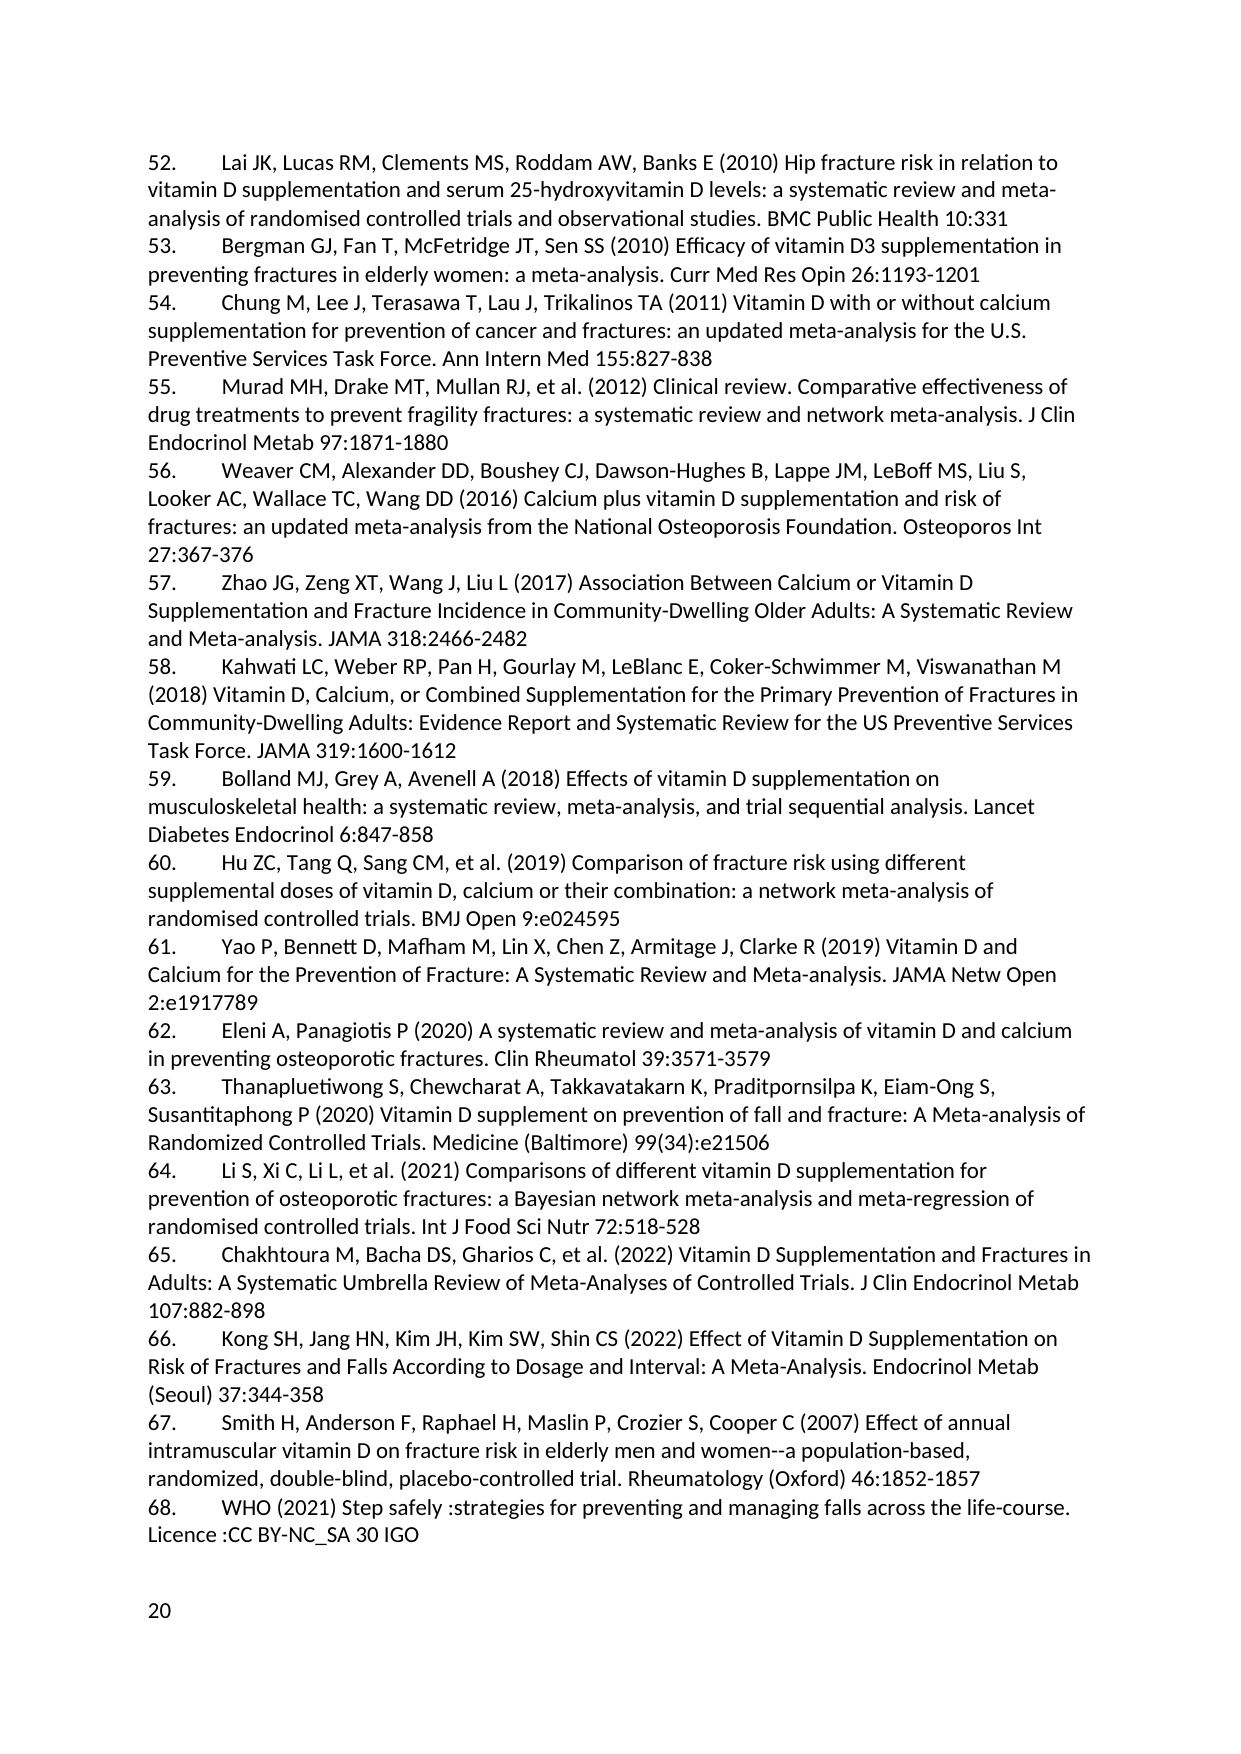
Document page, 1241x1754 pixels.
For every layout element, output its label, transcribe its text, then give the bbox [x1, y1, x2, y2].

text 66. Kong SH, Jang HN, Kim JH, Kim SW, Shin CS (2022) Effect of Vitamin D Supplementation on Risk of Fractures and Falls According to Dosage and Interval: A Meta-Analysis. Endocrinol Metab (Seoul) 37:344-358 [148, 1324, 1093, 1408]
text 53. Bergman GJ, Fan T, McFetridge JT, Sen SS (2010) Efficacy of vitamin D3 supplementation in preventing fractures in elderly women: a meta-analysis. Curr Med Res Opin 26:1193-1201 [148, 232, 1093, 288]
text 68. WHO (2021) Step safely :strategies for preventing and managing falls across the life-course. Licence :CC BY-NC_SA 30 IGO [148, 1493, 1093, 1549]
text 58. Kahwati LC, Weber RP, Pan H, Gourlay M, LeBlanc E, Coker-Schwimmer M, Viswanathan M (2018) Vitamin D, Calcium, or Combined Supplementation for the Primary Prevention of Fractures in Community-Dwelling Adults: Evidence Report and Systematic Review for the US Preventive Services Task Force. JAMA 319:1600-1612 [148, 652, 1093, 764]
text 54. Chung M, Lee J, Terasawa T, Lau J, Trikalinos TA (2011) Vitamin D with or without calcium supplementation for prevention of cancer and fractures: an updated meta-analysis for the U.S. Preventive Services Task Force. Ann Intern Med 155:827-838 [148, 288, 1093, 372]
text 67. Smith H, Anderson F, Raphael H, Maslin P, Crozier S, Cooper C (2007) Effect of annual intramuscular vitamin D on fracture risk in elderly men and women--a population-based, randomized, double-blind, placebo-controlled trial. Rheumatology (Oxford) 46:1852-1857 [148, 1408, 1093, 1493]
text 60. Hu ZC, Tang Q, Sang CM, et al. (2019) Comparison of fracture risk using different supplemental doses of vitamin D, calcium or their combination: a network meta-analysis of randomised controlled trials. BMJ Open 9:e024595 [148, 848, 1093, 932]
text 64. Li S, Xi C, Li L, et al. (2021) Comparisons of different vitamin D supplementation for prevention of osteoporotic fractures: a Bayesian network meta-analysis and meta-regression of randomised controlled trials. Int J Food Sci Nutr 72:518-528 [148, 1156, 1093, 1240]
text 56. Weaver CM, Alexander DD, Boushey CJ, Dawson-Hughes B, Lappe JM, LeBoff MS, Liu S, Looker AC, Wallace TC, Wang DD (2016) Calcium plus vitamin D supplementation and risk of fractures: an updated meta-analysis from the National Osteoporosis Foundation. Osteoporos Int 27:367-376 [148, 456, 1093, 568]
text 55. Murad MH, Drake MT, Mullan RJ, et al. (2012) Clinical review. Comparative effectiveness of drug treatments to prevent fragility fractures: a systematic review and network meta-analysis. J Clin Endocrinol Metab 97:1871-1880 [148, 372, 1093, 456]
text 52. Lai JK, Lucas RM, Clements MS, Roddam AW, Banks E (2010) Hip fracture risk in relation to vitamin D supplementation and serum 25-hydroxyvitamin D levels: a systematic review and meta-analysis of randomised controlled trials and observational studies. BMC Public Health 10:331 [148, 148, 1093, 232]
text 59. Bolland MJ, Grey A, Avenell A (2018) Effects of vitamin D supplementation on musculoskeletal health: a systematic review, meta-analysis, and trial sequential analysis. Lancet Diabetes Endocrinol 6:847-858 [148, 764, 1093, 848]
text 62. Eleni A, Panagiotis P (2020) A systematic review and meta-analysis of vitamin D and calcium in preventing osteoporotic fractures. Clin Rheumatol 39:3571-3579 [148, 1016, 1093, 1072]
text 61. Yao P, Bennett D, Mafham M, Lin X, Chen Z, Armitage J, Clarke R (2019) Vitamin D and Calcium for the Prevention of Fracture: A Systematic Review and Meta-analysis. JAMA Netw Open 2:e1917789 [148, 932, 1093, 1016]
text 63. Thanapluetiwong S, Chewcharat A, Takkavatakarn K, Praditpornsilpa K, Eiam-Ong S, Susantitaphong P (2020) Vitamin D supplement on prevention of fall and fracture: A Meta-analysis of Randomized Controlled Trials. Medicine (Baltimore) 99(34):e21506 [148, 1072, 1093, 1156]
text 65. Chakhtoura M, Bacha DS, Gharios C, et al. (2022) Vitamin D Supplementation and Fractures in Adults: A Systematic Umbrella Review of Meta-Analyses of Controlled Trials. J Clin Endocrinol Metab 107:882-898 [148, 1240, 1093, 1324]
text 57. Zhao JG, Zeng XT, Wang J, Liu L (2017) Association Between Calcium or Vitamin D Supplementation and Fracture Incidence in Community-Dwelling Older Adults: A Systematic Review and Meta-analysis. JAMA 318:2466-2482 [148, 568, 1093, 652]
